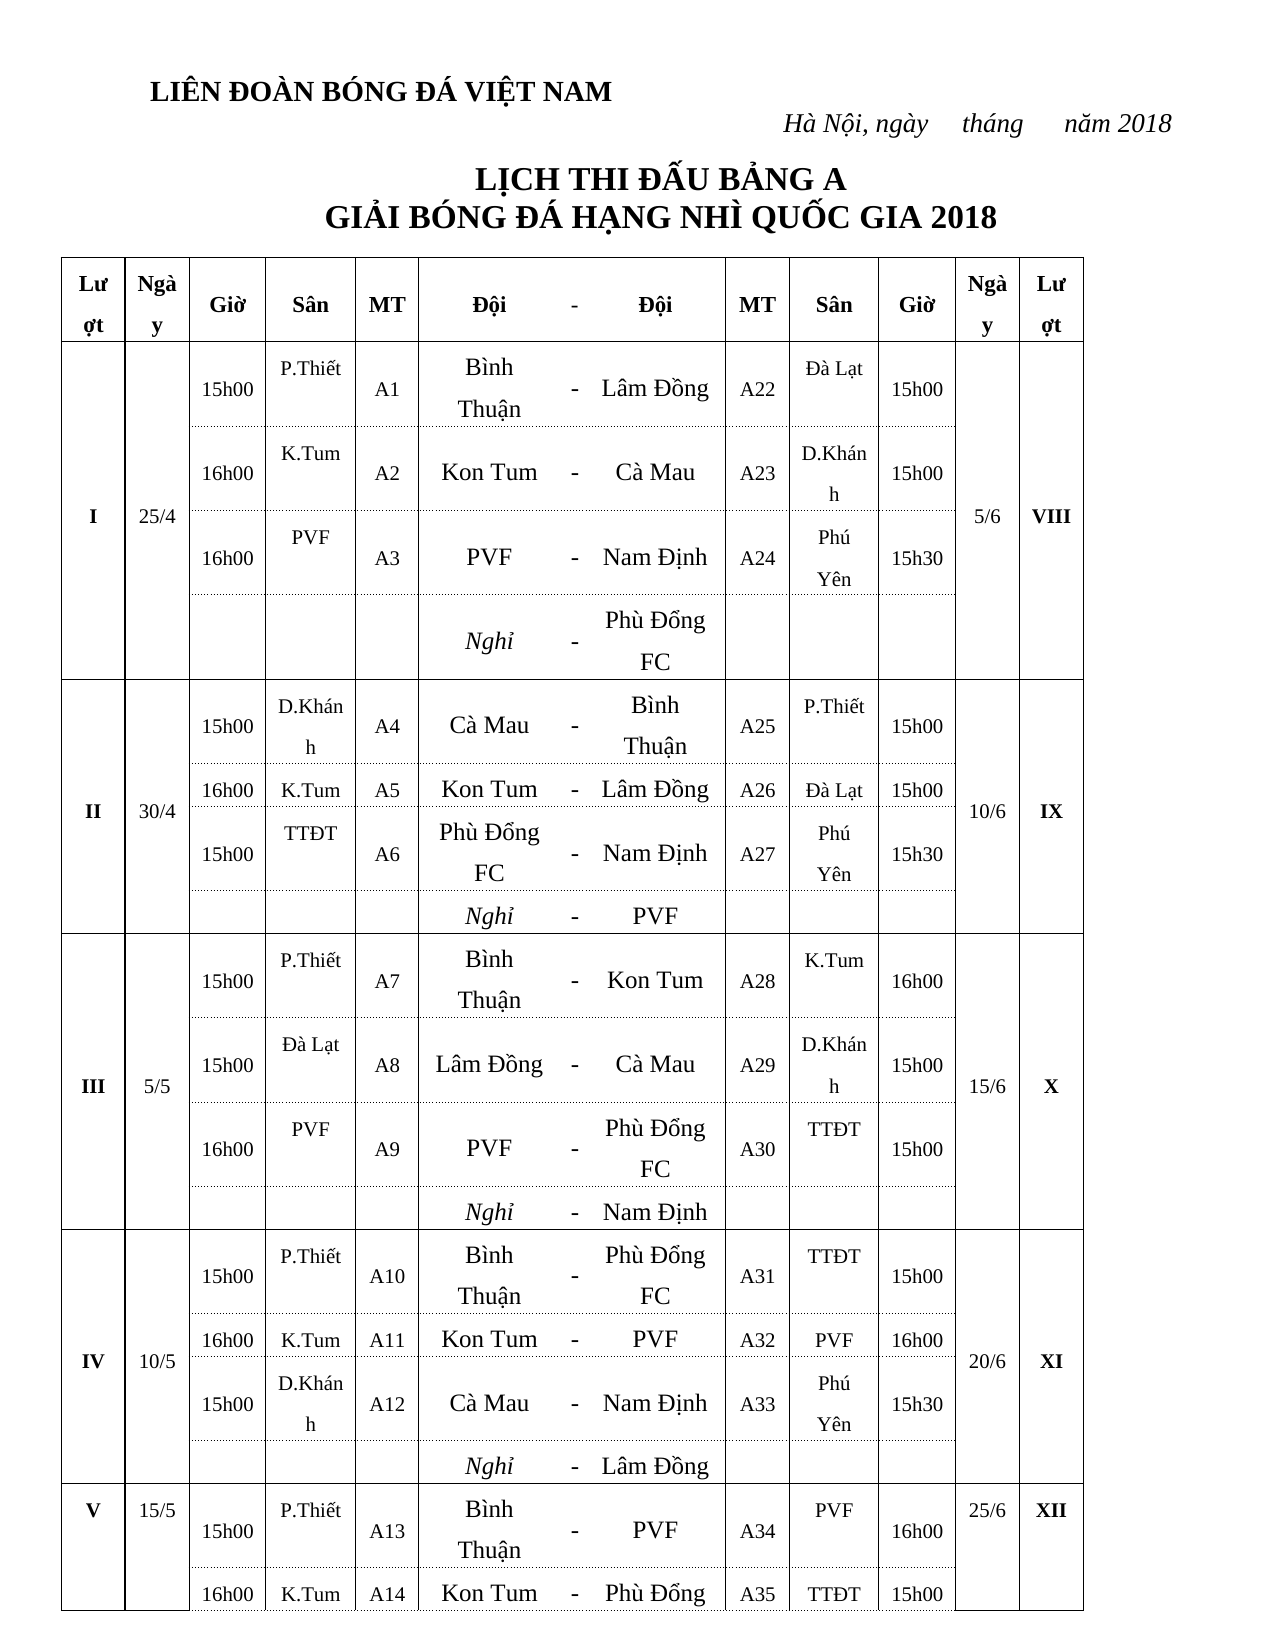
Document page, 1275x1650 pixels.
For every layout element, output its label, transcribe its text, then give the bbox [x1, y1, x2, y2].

table_cell A6 [356, 806, 418, 890]
table_cell 16h00 [879, 1313, 955, 1356]
table_cell Cà Mau [419, 680, 559, 763]
table_cell 15/6 [956, 934, 1019, 1229]
table_cell 5/5 [126, 934, 189, 1229]
table_cell Lâm Đồng [585, 763, 725, 806]
table_cell II [62, 680, 124, 933]
table_cell P.Thiết [266, 1230, 355, 1313]
table_cell 15h30 [879, 510, 955, 594]
table_cell Cà Mau [419, 1356, 559, 1440]
table_cell PVF [585, 890, 725, 933]
table_cell A33 [726, 1356, 789, 1440]
table_cell 15h00 [190, 1017, 265, 1102]
table_cell 15h00 [879, 1567, 955, 1610]
table_cell Lâm Đồng [419, 1017, 559, 1102]
table_cell A5 [356, 763, 418, 806]
table_cell - [559, 1313, 585, 1356]
table_cell D.Khánh [790, 1017, 878, 1102]
table_cell A32 [726, 1313, 789, 1356]
table_cell 15h30 [879, 806, 955, 890]
table_cell - [559, 426, 585, 510]
table_cell 16h00 [190, 1313, 265, 1356]
table_cell TTĐT [266, 806, 355, 890]
table_cell [356, 890, 418, 933]
table_cell Bình Thuận [585, 680, 725, 763]
table_cell A31 [726, 1230, 789, 1313]
table_cell - [559, 1567, 585, 1610]
table_cell 15h00 [190, 342, 265, 426]
table_cell Lâm Đồng [585, 1440, 725, 1483]
table_cell Phù Đổng FC [585, 1102, 725, 1186]
table_cell 15h00 [190, 1230, 265, 1313]
table_cell 16h00 [879, 934, 955, 1017]
table_cell - [559, 510, 585, 594]
table_cell 15h00 [879, 1230, 955, 1313]
table_cell Lâm Đồng [585, 342, 725, 426]
table_cell PVF [585, 1484, 725, 1567]
table_cell [879, 1186, 955, 1229]
table_cell 25/4 [126, 342, 189, 679]
table_cell P.Thiết [266, 1484, 355, 1567]
table_cell PVF [419, 510, 559, 594]
table_cell K.Tum [266, 426, 355, 510]
table_cell D.Khánh [266, 1356, 355, 1440]
table_cell 20/6 [956, 1230, 1019, 1483]
table_cell A29 [726, 1017, 789, 1102]
table_cell Kon Tum [419, 1313, 559, 1356]
table_cell - [559, 1440, 585, 1483]
table_cell TTĐT [790, 1102, 878, 1186]
table_cell Bình Thuận [419, 1230, 559, 1313]
table_cell A9 [356, 1102, 418, 1186]
table_header Ngày [126, 258, 189, 341]
table_cell TTĐT [790, 1567, 878, 1610]
table_cell 10/5 [126, 1230, 189, 1483]
table_cell 30/4 [126, 680, 189, 933]
table_cell XI [1020, 1230, 1083, 1483]
table_cell - [559, 806, 585, 890]
table_cell - [559, 1356, 585, 1440]
table_cell [190, 594, 265, 679]
table_header - [559, 258, 585, 341]
table_cell A35 [726, 1567, 789, 1610]
text LỊCH THI ĐẤU BẢNG A GIẢI BÓNG ĐÁ HẠNG NHÌ QUỐC GIA 2018 [150, 159, 1172, 236]
table_cell - [559, 1230, 585, 1313]
table_cell - [559, 763, 585, 806]
table_cell PVF [266, 510, 355, 594]
table_cell P.Thiết [266, 934, 355, 1017]
table_cell P.Thiết [790, 680, 878, 763]
table_cell [190, 1440, 265, 1483]
table_cell A1 [356, 342, 418, 426]
table_cell - [559, 1102, 585, 1186]
table_cell PVF [790, 1313, 878, 1356]
table_cell A4 [356, 680, 418, 763]
table_cell [266, 1440, 355, 1483]
table_cell 16h00 [190, 1102, 265, 1186]
table_cell V [62, 1484, 124, 1610]
table_header Sân [266, 258, 355, 341]
table_cell 25/6 [956, 1484, 1019, 1610]
table_cell Bình Thuận [419, 342, 559, 426]
table_cell - [559, 1186, 585, 1229]
table_cell Phù Đổng FC [585, 1230, 725, 1313]
table_cell 16h00 [190, 1567, 265, 1610]
table_cell Kon Tum [585, 934, 725, 1017]
table_header Đội [585, 258, 725, 341]
table_cell Bình Thuận [419, 1484, 559, 1567]
table_cell [879, 890, 955, 933]
table_cell 15h00 [190, 1356, 265, 1440]
table_cell A25 [726, 680, 789, 763]
table_cell A27 [726, 806, 789, 890]
table_cell 15h00 [190, 934, 265, 1017]
table_header Lượt [1020, 258, 1083, 341]
table_cell PVF [419, 1102, 559, 1186]
table_cell X [1020, 934, 1083, 1229]
table_cell Kon Tum [419, 763, 559, 806]
table_cell Nghỉ [419, 1186, 559, 1229]
table_cell A26 [726, 763, 789, 806]
table_cell A7 [356, 934, 418, 1017]
table_cell Phù Đổng FC [585, 594, 725, 679]
text Hà Nội, ngày tháng năm 2018 [150, 107, 1172, 138]
table_cell D.Khánh [790, 426, 878, 510]
table_cell [790, 890, 878, 933]
table_cell [356, 1186, 418, 1229]
table_cell [266, 1186, 355, 1229]
table_cell 15/5 [126, 1484, 189, 1610]
table_cell 16h00 [190, 510, 265, 594]
table_cell 15h00 [190, 680, 265, 763]
table_cell 15h00 [879, 342, 955, 426]
table_cell Phù Đổng FC [585, 1567, 725, 1610]
table_cell 10/6 [956, 680, 1019, 933]
table_cell PVF [790, 1484, 878, 1567]
table_header Ngày [956, 258, 1019, 341]
table_cell Nam Định [585, 806, 725, 890]
table_cell A3 [356, 510, 418, 594]
table_cell 15h00 [879, 1102, 955, 1186]
table_cell - [559, 934, 585, 1017]
table_cell Nam Định [585, 1186, 725, 1229]
table_cell K.Tum [266, 1313, 355, 1356]
table_cell A28 [726, 934, 789, 1017]
table_cell TTĐT [790, 1230, 878, 1313]
table_cell Đà Lạt [790, 763, 878, 806]
table_cell [879, 594, 955, 679]
table_cell 15h00 [879, 763, 955, 806]
table_cell - [559, 890, 585, 933]
table_cell 15h00 [879, 426, 955, 510]
table_cell [190, 1186, 265, 1229]
table_cell 15h00 [190, 1484, 265, 1567]
table_cell Nghỉ [419, 1440, 559, 1483]
table_cell [726, 1440, 789, 1483]
table_cell 15h00 [879, 680, 955, 763]
table_cell K.Tum [790, 934, 878, 1017]
table_cell Kon Tum [419, 426, 559, 510]
table_cell [726, 1186, 789, 1229]
table_cell III [62, 934, 124, 1229]
table_cell Cà Mau [585, 426, 725, 510]
table_cell A12 [356, 1356, 418, 1440]
table_cell 5/6 [956, 342, 1019, 679]
table_cell Phù Đổng FC [419, 806, 559, 890]
table_cell Kon Tum [419, 1567, 559, 1610]
subtitle LIÊN ĐOÀN BÓNG ĐÁ VIỆT NAM [150, 74, 1172, 107]
table_cell [790, 1186, 878, 1229]
table_cell A10 [356, 1230, 418, 1313]
table_cell A8 [356, 1017, 418, 1102]
table_cell A23 [726, 426, 789, 510]
table_cell 15h00 [879, 1017, 955, 1102]
table_cell PVF [266, 1102, 355, 1186]
table_header Lượt [62, 258, 124, 341]
table_cell Phú Yên [790, 1356, 878, 1440]
table_cell [790, 594, 878, 679]
table_cell Nghỉ [419, 890, 559, 933]
table_cell - [559, 1017, 585, 1102]
table_cell K.Tum [266, 1567, 355, 1610]
table_header MT [356, 258, 418, 341]
table_cell Đà Lạt [266, 1017, 355, 1102]
table_cell Phú Yên [790, 510, 878, 594]
table_cell - [559, 1484, 585, 1567]
table_cell XII [1020, 1484, 1083, 1610]
table_cell I [62, 342, 124, 679]
table_cell Cà Mau [585, 1017, 725, 1102]
table_header MT [726, 258, 789, 341]
table_cell [356, 1440, 418, 1483]
table_cell 15h30 [879, 1356, 955, 1440]
table_cell Bình Thuận [419, 934, 559, 1017]
table_cell IX [1020, 680, 1083, 933]
table_cell [190, 890, 265, 933]
table_cell D.Khánh [266, 680, 355, 763]
table_cell K.Tum [266, 763, 355, 806]
table_cell Nam Định [585, 510, 725, 594]
table_cell A30 [726, 1102, 789, 1186]
table_cell A13 [356, 1484, 418, 1567]
table_header Giờ [879, 258, 955, 341]
table_cell 16h00 [879, 1484, 955, 1567]
table_cell Nghỉ [419, 594, 559, 679]
table_cell [266, 594, 355, 679]
table_cell A34 [726, 1484, 789, 1567]
table_cell [726, 594, 789, 679]
table_cell A11 [356, 1313, 418, 1356]
table_cell Đà Lạt [790, 342, 878, 426]
table_cell VIII [1020, 342, 1083, 679]
table_cell PVF [585, 1313, 725, 1356]
table_cell IV [62, 1230, 124, 1483]
table_header Sân [790, 258, 878, 341]
table_cell [266, 890, 355, 933]
table_cell A22 [726, 342, 789, 426]
table_cell [790, 1440, 878, 1483]
table_cell A2 [356, 426, 418, 510]
table_cell P.Thiết [266, 342, 355, 426]
table_cell - [559, 342, 585, 426]
table_cell A14 [356, 1567, 418, 1610]
table_cell - [559, 594, 585, 679]
table_cell 16h00 [190, 763, 265, 806]
table_header Giờ [190, 258, 265, 341]
table_cell A24 [726, 510, 789, 594]
table_cell 16h00 [190, 426, 265, 510]
table_cell Phú Yên [790, 806, 878, 890]
table_cell [356, 594, 418, 679]
table_header Đội [419, 258, 559, 341]
table_cell [879, 1440, 955, 1483]
table_cell - [559, 680, 585, 763]
table_cell [726, 890, 789, 933]
table_cell Nam Định [585, 1356, 725, 1440]
table_cell 15h00 [190, 806, 265, 890]
